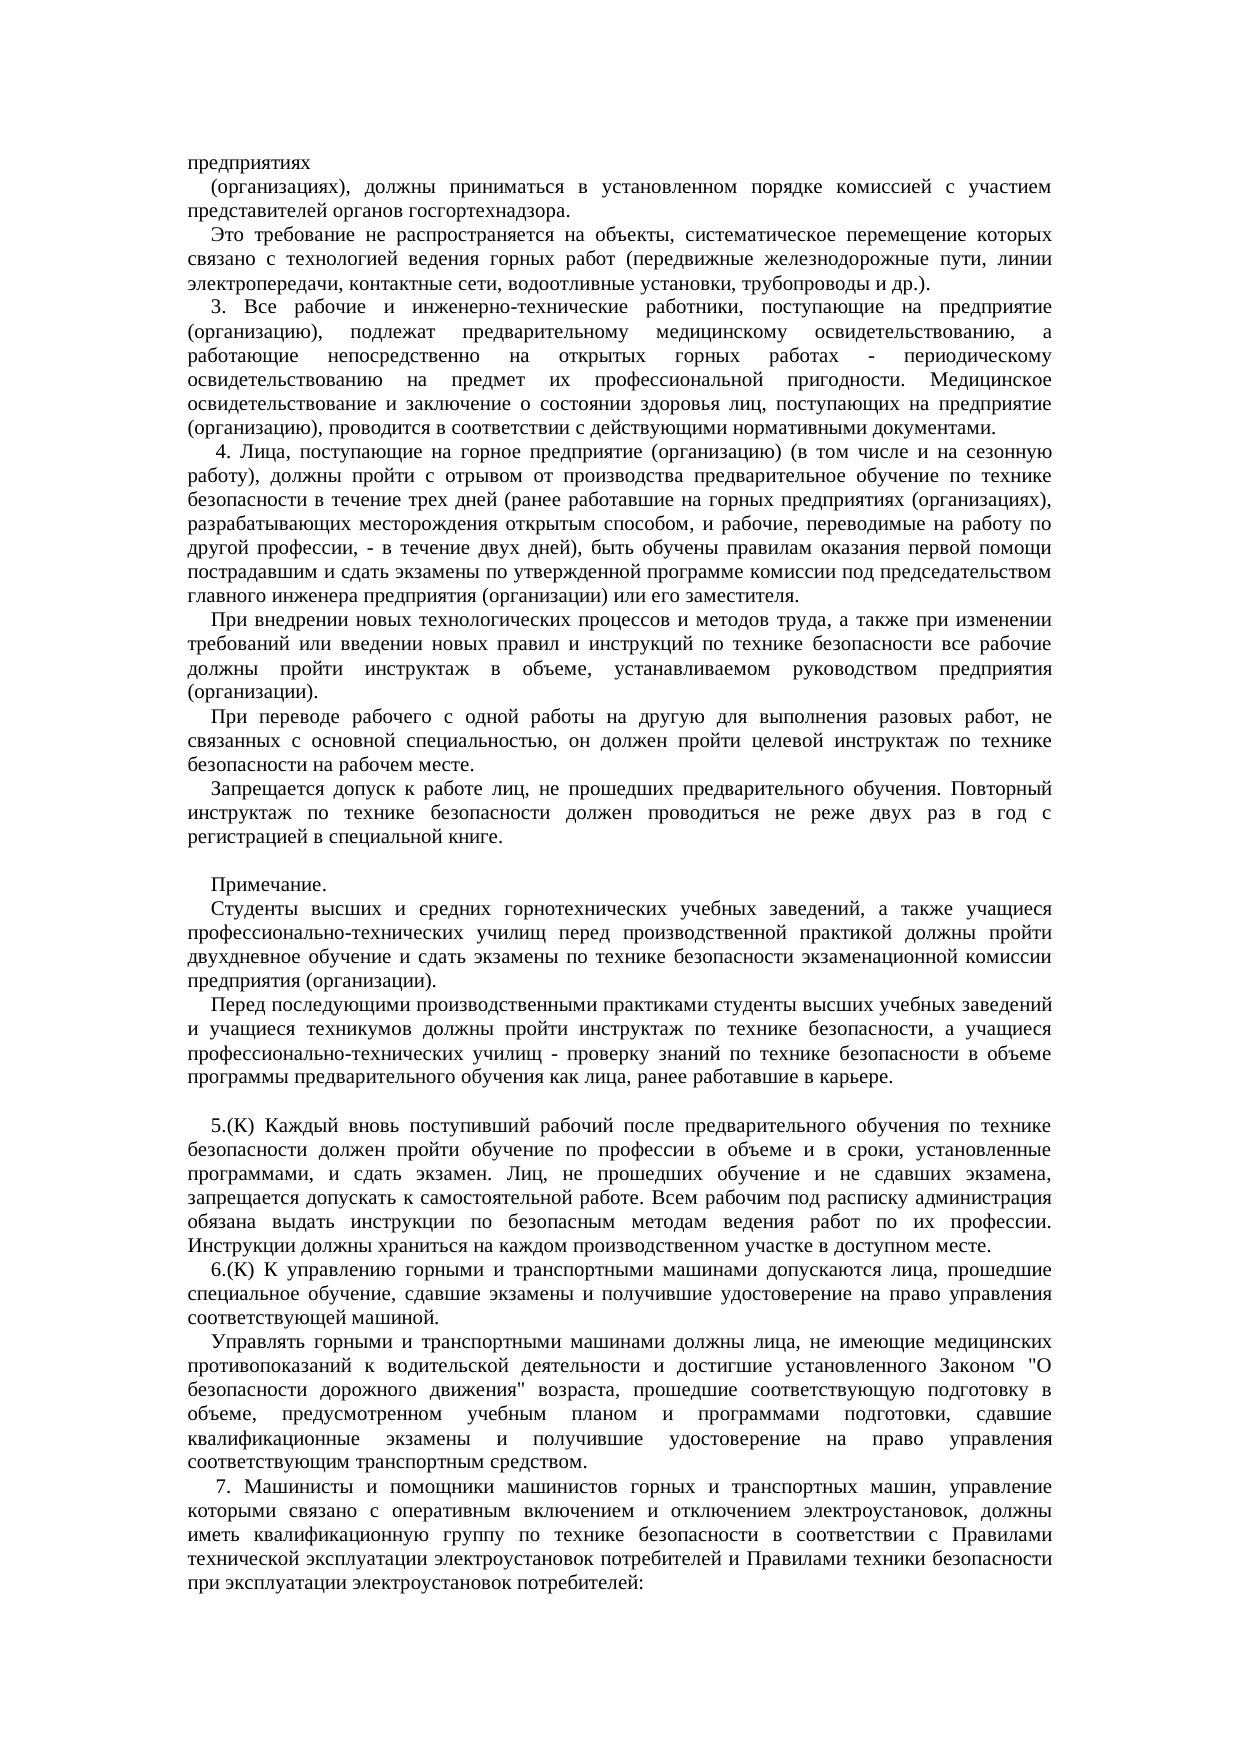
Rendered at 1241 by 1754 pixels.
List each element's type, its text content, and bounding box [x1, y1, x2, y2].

text При переводе рабочего с одной работы на другую для выполнения разовых работ, не связанных с основной специальностью, он должен пройти целевой инструктаж по технике безопасности на рабочем месте. [187, 703, 1053, 776]
text 3. Все рабочие и инженерно-технические работники, поступающие на предприятие (организацию), подлежат предварительному медицинскому освидетельствованию, а работающие непосредственно на открытых горных работах - периодическому освидетельствованию на предмет их профессиональной пригодности. Медицинское освидетельствование и заключение о состоянии здоровья лиц, поступающих на предприятие (организацию), проводится в соответствии с действующими нормативными документами. [187, 294, 1053, 439]
text 7. Машинисты и помощники машинистов горных и транспортных машин, управление которыми связано с оперативным включением и отключением электроустановок, должны иметь квалификационную группу по технике безопасности в соответствии с Правилами технической эксплуатации электроустановок потребителей и Правилами техники безопасности при эксплуатации электроустановок потребителей: [187, 1473, 1053, 1594]
text Перед последующими производственными практиками студенты высших учебных заведений и учащиеся техникумов должны пройти инструктаж по технике безопасности, а учащиеся профессионально-технических училищ - проверку знаний по технике безопасности в объеме программы предварительного обучения как лица, ранее работавшие в карьере. [187, 992, 1053, 1088]
text Примечание. [187, 872, 1053, 896]
text Это требование не распространяется на объекты, систематическое перемещение которых связано с технологией ведения горных работ (передвижные железнодорожные пути, линии электропередачи, контактные сети, водоотливные установки, трубопроводы и др.). [187, 222, 1053, 294]
text При внедрении новых технологических процессов и методов труда, а также при изменении требований или введении новых правил и инструкций по технике безопасности все рабочие должны пройти инструктаж в объеме, устанавливаемом руководством предприятия (организации). [187, 607, 1053, 703]
text Студенты высших и средних горнотехнических учебных заведений, а также учащиеся профессионально-технических училищ перед производственной практикой должны пройти двухдневное обучение и сдать экзамены по технике безопасности экзаменационной комиссии предприятия (организации). [187, 896, 1053, 992]
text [187, 150, 1053, 174]
text 6.(К) К управлению горными и транспортными машинами допускаются лица, прошедшие специальное обучение, сдавшие экзамены и получившие удостоверение на право управления соответствующей машиной. [187, 1257, 1053, 1329]
text 5.(К) Каждый вновь поступивший рабочий после предварительного обучения по технике безопасности должен пройти обучение по профессии в объеме и в сроки, установленные программами, и сдать экзамен. Лиц, не прошедших обучение и не сдавших экзамена, запрещается допускать к самостоятельной работе. Всем рабочим под расписку администрация обязана выдать инструкции по безопасным методам ведения работ по их профессии. Инструкции должны храниться на каждом производственном участке в доступном месте. [187, 1112, 1053, 1257]
text (организациях), должны приниматься в установленном порядке комиссией с участием представителей органов госгортехнадзора. [187, 174, 1053, 222]
text 4. Лица, поступающие на горное предприятие (организацию) (в том числе и на сезонную работу), должны пройти с отрывом от производства предварительное обучение по технике безопасности в течение трех дней (ранее работавшие на горных предприятиях (организациях), разрабатывающих месторождения открытым способом, и рабочие, переводимые на работу по другой профессии, - в течение двух дней), быть обучены правилам оказания первой помощи пострадавшим и сдать экзамены по утвержденной программе комиссии под председательством главного инженера предприятия (организации) или его заместителя. [187, 439, 1053, 607]
text Управлять горными и транспортными машинами должны лица, не имеющие медицинских противопоказаний к водительской деятельности и достигшие установленного Законом "О безопасности дорожного движения" возраста, прошедшие соответствующую подготовку в объеме, предусмотренном учебным планом и программами подготовки, сдавшие квалификационные экзамены и получившие удостоверение на право управления соответствующим транспортным средством. [187, 1329, 1053, 1473]
text Запрещается допуск к работе лиц, не прошедших предварительного обучения. Повторный инструктаж по технике безопасности должен проводиться не реже двух раз в год с регистрацией в специальной книге. [187, 776, 1053, 848]
